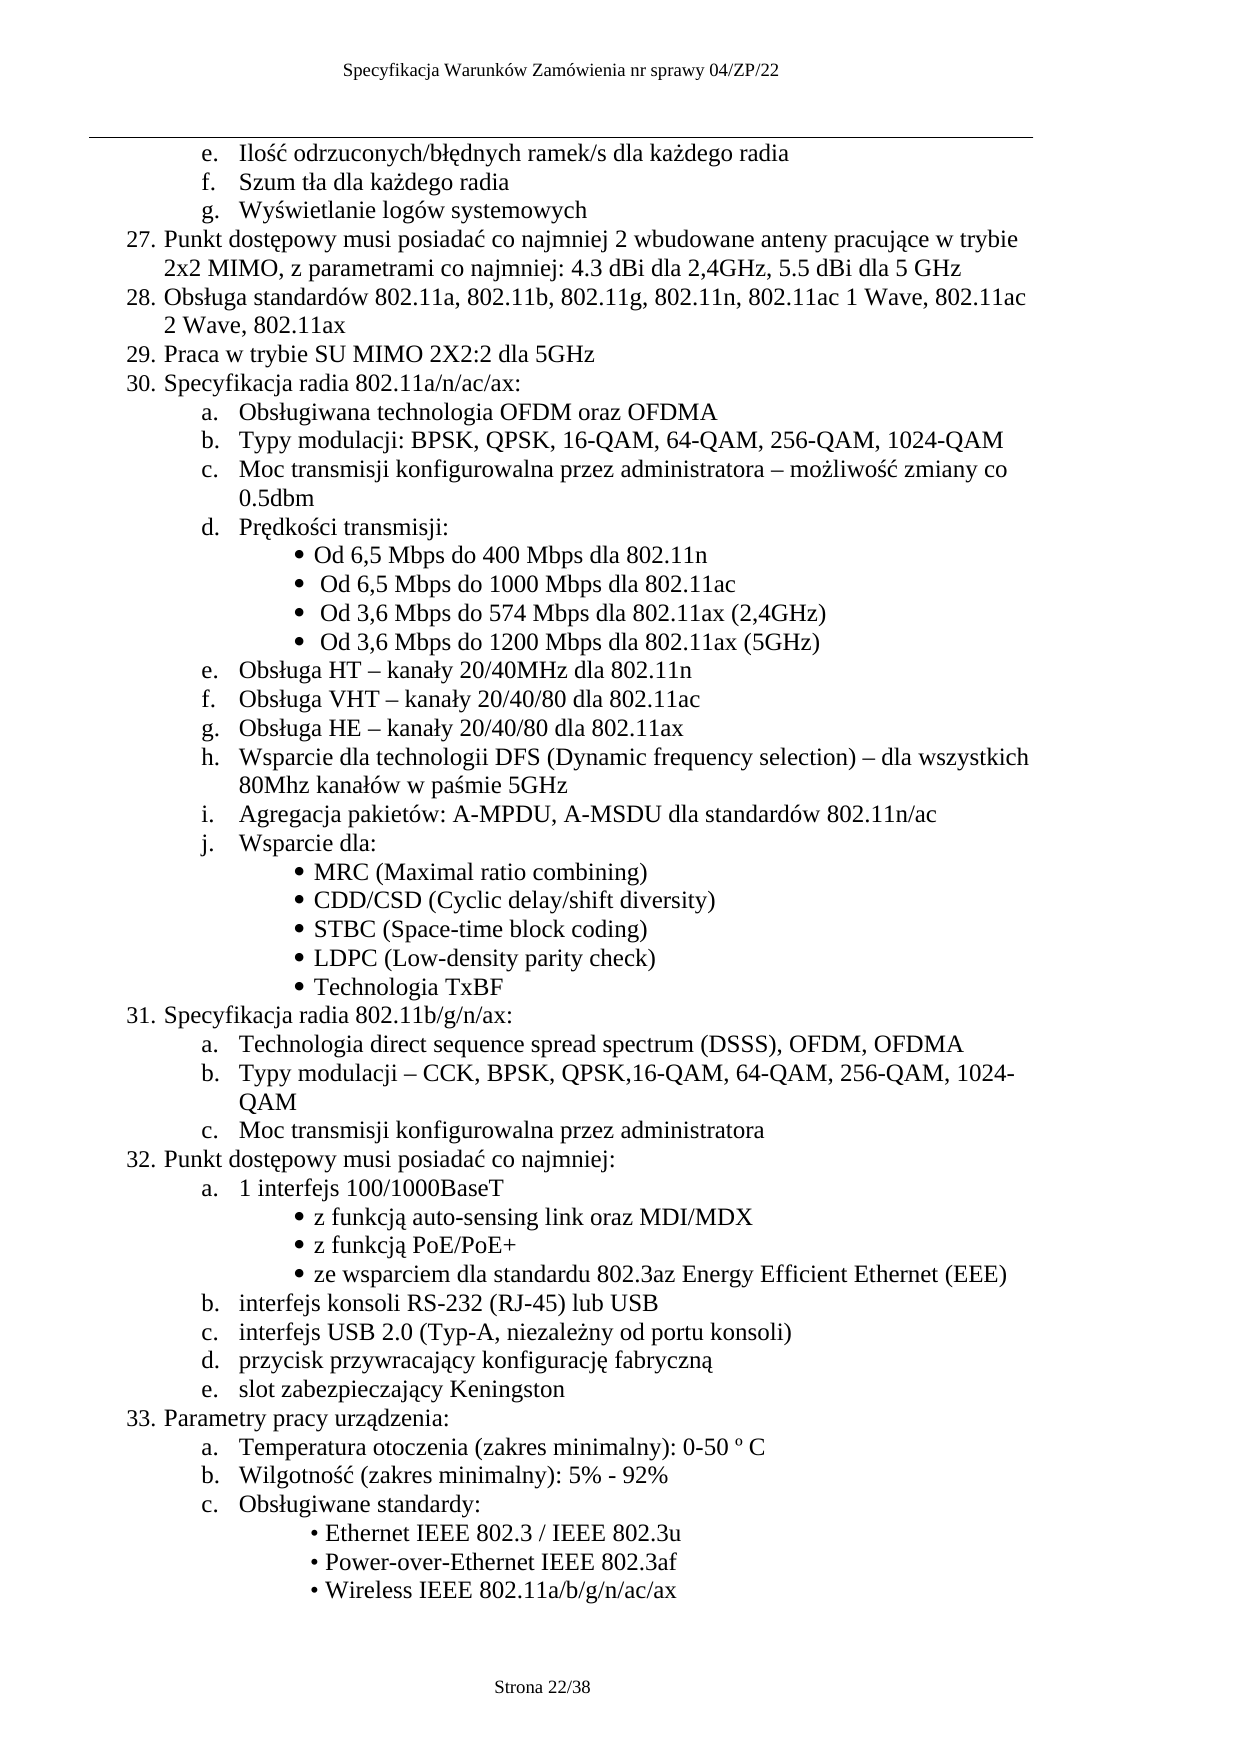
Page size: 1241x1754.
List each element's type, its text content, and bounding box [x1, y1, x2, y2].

list ze wsparciem dla standardu 802.3az Energy Efficient Ethernet (EEE) [295, 1259, 1033, 1288]
list Wsparcie dla: [201, 828, 1033, 857]
list interfejs konsoli RS-232 (RJ-45) lub USB [201, 1288, 1033, 1317]
text • Ethernet IEEE 802.3 / IEEE 802.3u [237, 1518, 1033, 1547]
list przycisk przywracający konfigurację fabryczną [201, 1346, 1033, 1374]
list Prędkości transmisji: [201, 512, 1033, 541]
list Szum tła dla każdego radia [201, 167, 1033, 196]
list Ilość odrzuconych/błędnych ramek/s dla każdego radia [201, 138, 1033, 167]
list Obsługa HT – kanały 20/40MHz dla 802.11n [201, 656, 1033, 684]
list Typy modulacji – CCK, BPSK, QPSK,16-QAM, 64-QAM, 256-QAM, 1024-QAM [201, 1058, 1033, 1116]
list MRC (Maximal ratio combining) [295, 857, 1033, 886]
list z funkcją auto-sensing link oraz MDI/MDX [295, 1202, 1033, 1231]
list Obsługa HE – kanały 20/40/80 dla 802.11ax [201, 713, 1033, 742]
list Obsługa VHT – kanały 20/40/80 dla 802.11ac [201, 684, 1033, 713]
list Wsparcie dla technologii DFS (Dynamic frequency selection) – dla wszystkich 80Mhz kanałów w paśmie 5GHz [201, 742, 1033, 799]
list Od 6,5 Mbps do 1000 Mbps dla 802.11ac [295, 569, 1033, 598]
list Obsługiwane standardy: [201, 1489, 1033, 1518]
list z funkcją PoE/PoE+ [295, 1231, 1033, 1259]
list Moc transmisji konfigurowalna przez administratora [201, 1116, 1033, 1144]
list Obsługiwana technologia OFDM oraz OFDMA [201, 397, 1033, 426]
list LDPC (Low-density parity check) [295, 943, 1033, 972]
list Parametry pracy urządzenia: [126, 1403, 1033, 1432]
list Od 3,6 Mbps do 574 Mbps dla 802.11ax (2,4GHz) [295, 598, 1033, 627]
list slot zabezpieczający Keningston [201, 1374, 1033, 1403]
list Wilgotność (zakres minimalny): 5% - 92% [201, 1461, 1033, 1489]
list Od 6,5 Mbps do 400 Mbps dla 802.11n [295, 541, 1033, 569]
list interfejs USB 2.0 (Typ-A, niezależny od portu konsoli) [201, 1317, 1033, 1346]
list Specyfikacja radia 802.11b/g/n/ax: [126, 1001, 1033, 1029]
list Moc transmisji konfigurowalna przez administratora – możliwość zmiany co 0.5dbm [201, 454, 1033, 512]
list Typy modulacji: BPSK, QPSK, 16-QAM, 64-QAM, 256-QAM, 1024-QAM [201, 426, 1033, 454]
list Technologia direct sequence spread spectrum (DSSS), OFDM, OFDMA [201, 1029, 1033, 1058]
list Technologia TxBF [295, 972, 1033, 1001]
list CDD/CSD (Cyclic delay/shift diversity) [295, 886, 1033, 914]
list STBC (Space-time block coding) [295, 914, 1033, 943]
list Punkt dostępowy musi posiadać co najmniej: [126, 1144, 1033, 1173]
list Temperatura otoczenia (zakres minimalny): 0-50 º C [201, 1432, 1033, 1461]
text • Wireless IEEE 802.11a/b/g/n/ac/ax [237, 1576, 1033, 1604]
text • Power-over-Ethernet IEEE 802.3af [237, 1547, 1033, 1576]
list Praca w trybie SU MIMO 2X2:2 dla 5GHz [126, 339, 1033, 368]
list Agregacja pakietów: A-MPDU, A-MSDU dla standardów 802.11n/ac [201, 799, 1033, 828]
list Punkt dostępowy musi posiadać co najmniej 2 wbudowane anteny pracujące w trybie 2x2 MIMO, z parametrami co najmniej: 4.3 dBi dla 2,4GHz, 5.5 dBi dla 5 GHz [126, 224, 1033, 282]
list Wyświetlanie logów systemowych [201, 196, 1033, 224]
list Od 3,6 Mbps do 1200 Mbps dla 802.11ax (5GHz) [295, 627, 1033, 656]
list Specyfikacja radia 802.11a/n/ac/ax: [126, 368, 1033, 397]
list 1 interfejs 100/1000BaseT [201, 1173, 1033, 1202]
list Obsługa standardów 802.11a, 802.11b, 802.11g, 802.11n, 802.11ac 1 Wave, 802.11ac 2 Wave, 802.11ax [126, 282, 1033, 339]
